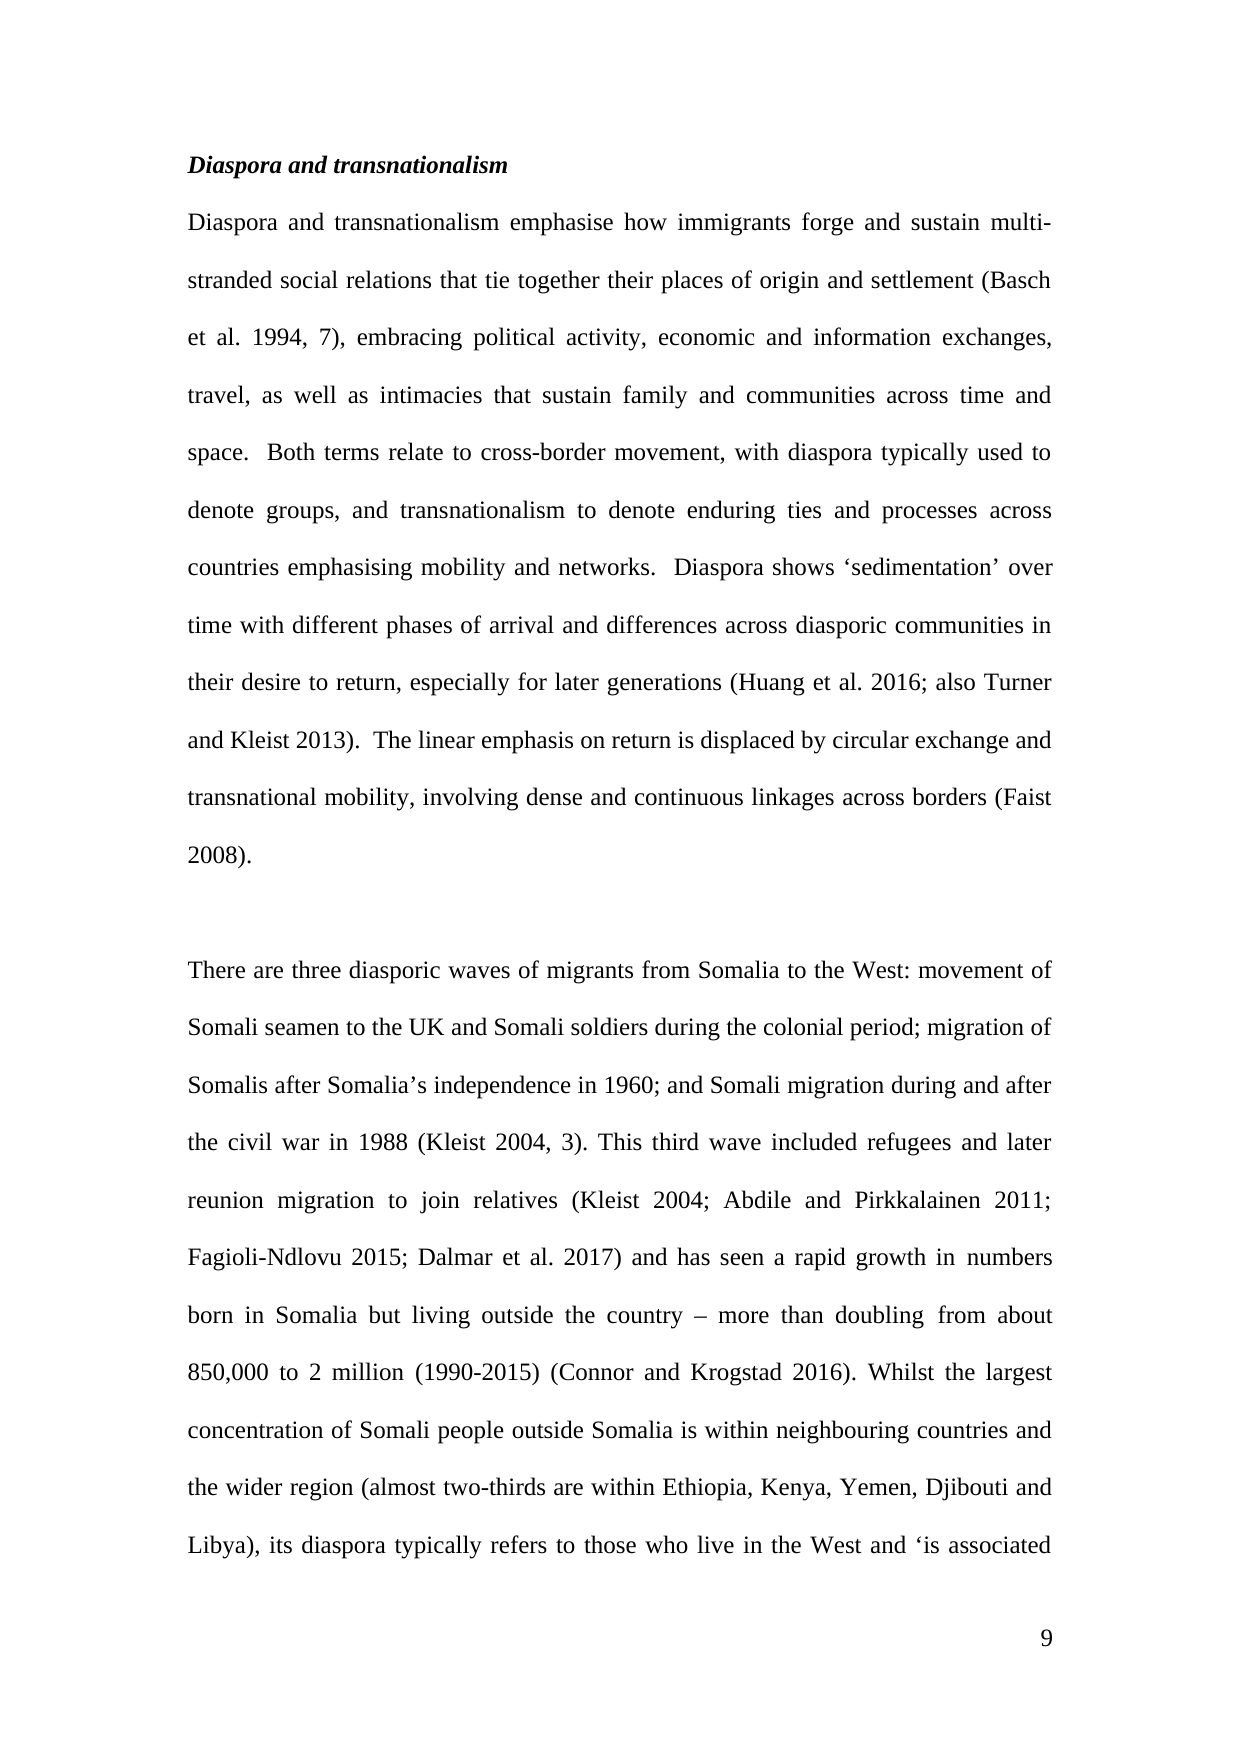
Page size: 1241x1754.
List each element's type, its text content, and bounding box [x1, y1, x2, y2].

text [187, 955, 1053, 1559]
text Diaspora and transnationalism emphasise how immigrants forge and sustain multi-stranded social relations that tie together their places of origin and settlement (Basch et al. 1994, 7), embracing political activity, economic and information exchanges, travel, as well as intimacies that sustain family and communities across time and space. Both terms relate to cross-border movement, with diaspora typically used to denote groups, and transnationalism to denote enduring ties and processes across countries emphasising mobility and networks. Diaspora shows ‘sedimentation’ over time with different phases of arrival and differences across diasporic communities in their desire to return, especially for later generations (Huang et al. 2016; also Turner and Kleist 2013). The linear emphasis on return is displaced by circular exchange and transnational mobility, involving dense and continuous linkages across borders (Faist 2008). [187, 207, 1053, 869]
text Diaspora and transnationalism [187, 150, 1053, 179]
